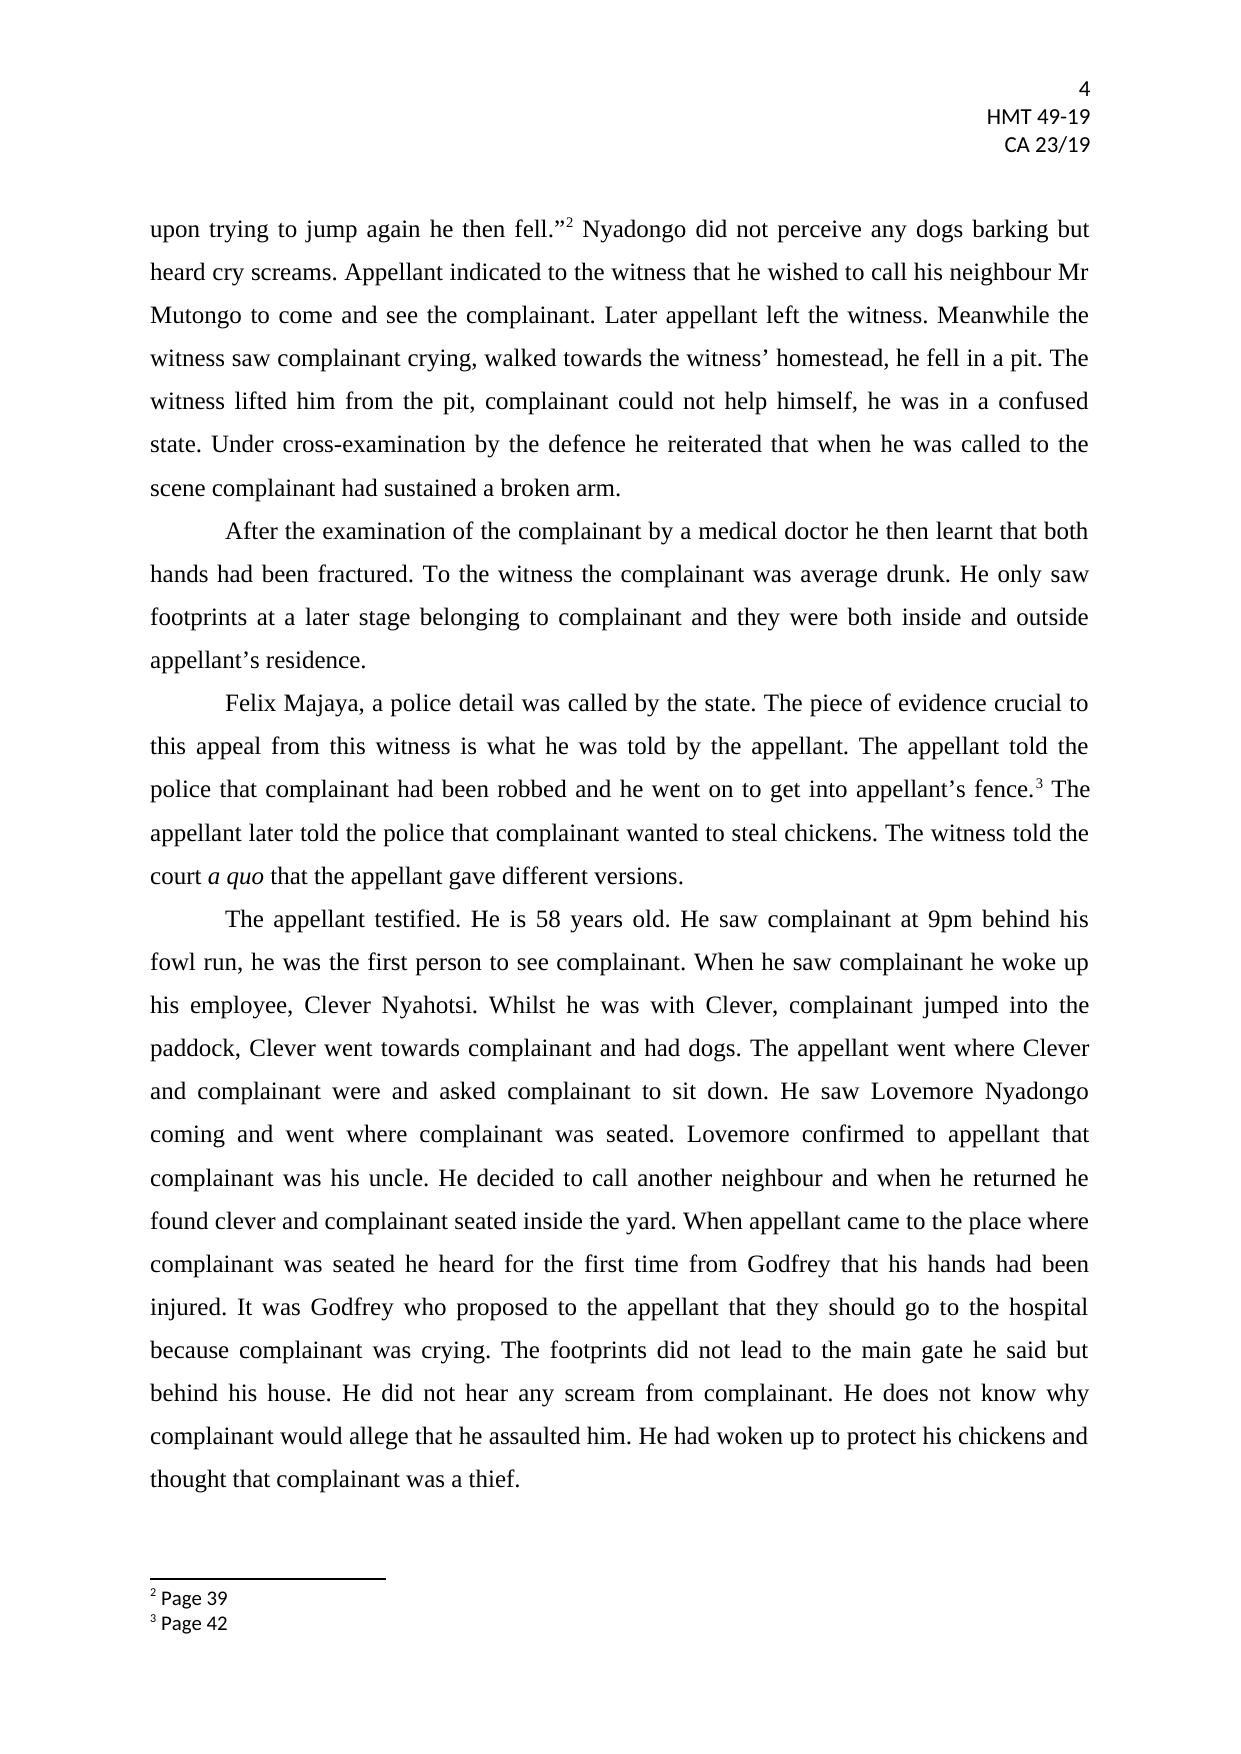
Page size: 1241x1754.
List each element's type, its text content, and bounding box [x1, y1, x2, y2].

text After the examination of the complainant by a medical doctor he then learnt that both hands had been fractured. To the witness the complainant was average drunk. He only saw footprints at a later stage belonging to complainant and they were both inside and outside appellant’s residence. [150, 516, 1090, 674]
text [150, 214, 1090, 501]
text The appellant testified. He is 58 years old. He saw complainant at 9pm behind his fowl run, he was the first person to see complainant. When he saw complainant he woke up his employee, Clever Nyahotsi. Whilst he was with Clever, complainant jumped into the paddock, Clever went towards complainant and had dogs. The appellant went where Clever and complainant were and asked complainant to sit down. He saw Lovemore Nyadongo coming and went where complainant was seated. Lovemore confirmed to appellant that complainant was his uncle. He decided to call another neighbour and when he returned he found clever and complainant seated inside the yard. When appellant came to the place where complainant was seated he heard for the first time from Godfrey that his hands had been injured. It was Godfrey who proposed to the appellant that they should go to the hospital because complainant was crying. The footprints did not lead to the main gate he said but behind his house. He did not hear any scream from complainant. He does not know why complainant would allege that he assaulted him. He had woken up to protect his chickens and thought that complainant was a thief. [150, 904, 1090, 1493]
text Felix Majaya, a police detail was called by the state. The piece of evidence crucial to this appeal from this witness is what he was told by the appellant. The appellant told the police that complainant had been robbed and he went on to get into appellant’s fence. The appellant later told the police that complainant wanted to steal chickens. The witness told the court a quo that the appellant gave different versions. [150, 688, 1090, 889]
